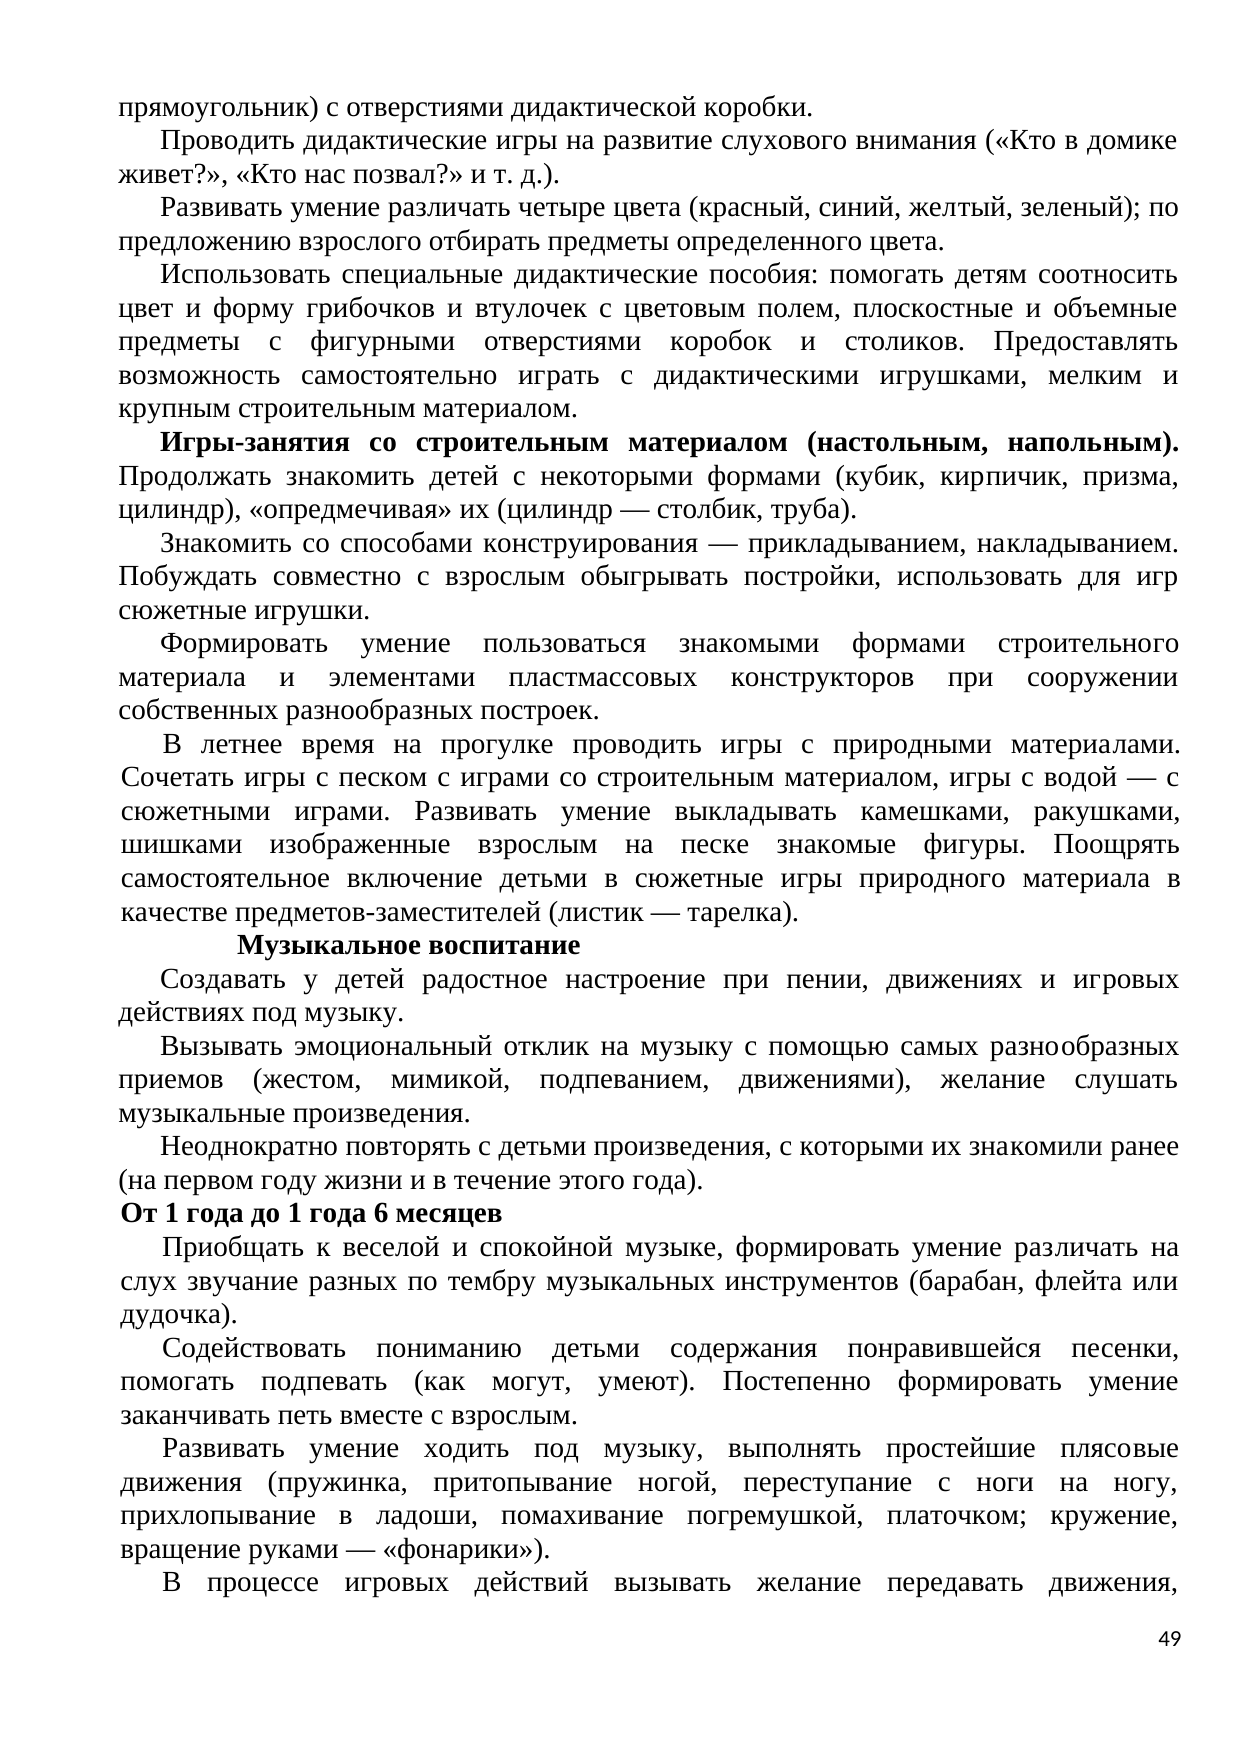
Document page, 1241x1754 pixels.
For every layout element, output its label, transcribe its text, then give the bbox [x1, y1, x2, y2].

text Проводить дидактические игры на развитие слухового внимания («Кто в домике живет?», «Кто нас позвал?» и т. д.). [118, 122, 1179, 189]
text Неоднократно повторять с детьми произведения, с которыми их знакомили ранее (на первом году жизни и в течение этого года). [118, 1128, 1179, 1196]
text Развивать умение различать четыре цвета (красный, синий, желтый, зеленый); по предложению взрослого отбирать предметы определенного цвета. [118, 189, 1179, 256]
text Музыкальное воспитание [237, 927, 706, 961]
text Вызывать эмоциональный отклик на музыку с помощью самых разнообразных приемов (жестом, мимикой, подпеванием, движениями), желание слушать музыкальные произведения. [118, 1028, 1179, 1128]
text В летнее время на прогулке проводить игры с природными материалами. Сочетать игры с песком с играми со строительным материалом, игры с водой — с сюжетными играми. Развивать умение выкладывать камешками, ракушками, шишками изображенные взрослым на песке знакомые фигуры. Поощрять самостоятельное включение детьми в сюжетные игры природного материала в качестве предметов-заместителей (листик — тарелка). [121, 726, 1181, 927]
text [120, 1564, 1179, 1598]
text Игры-занятия со строительным материалом (настольным, напольным). Продолжать знакомить детей с некоторыми формами (кубик, кирпичик, призма, цилиндр), «опредмечивая» их (цилиндр — столбик, труба). [118, 424, 1179, 525]
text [118, 89, 1179, 122]
text Использовать специальные дидактические пособия: помогать детям соотносить цвет и форму грибочков и втулочек с цветовым полем, плоскостные и объемные предметы с фигурными отверстиями коробок и столиков. Предоставлять возможность самостоятельно играть с дидактическими игрушками, мелким и крупным строительным материалом. [118, 256, 1179, 424]
text Формировать умение пользоваться знакомыми формами строительного материала и элементами пластмассовых конструкторов при сооружении собственных разнообразных построек. [118, 625, 1179, 726]
text Содействовать пониманию детьми содержания понравившейся песенки, помогать подпевать (как могут, умеют). Постепенно формировать умение заканчивать петь вместе с взрослым. [120, 1330, 1179, 1430]
text Знакомить со способами конструирования — прикладыванием, накладыванием. Побуждать совместно с взрослым обыгрывать постройки, использовать для игр сюжетные игрушки. [118, 525, 1179, 625]
text Развивать умение ходить под музыку, выполнять простейшие плясовые движения (пружинка, притопывание ногой, переступание с ноги на ногу, прихлопывание в ладоши, помахивание погремушкой, платочком; кружение, вращение руками — «фонарики»). [120, 1430, 1179, 1564]
text Приобщать к веселой и спокойной музыке, формировать умение различать на слух звучание разных по тембру музыкальных инструментов (барабан, флейта или дудочка). [120, 1229, 1179, 1330]
text От 1 года до 1 года 6 месяцев [120, 1196, 1181, 1229]
text Создавать у детей радостное настроение при пении, движениях и игровых действиях под музыку. [118, 961, 1179, 1028]
